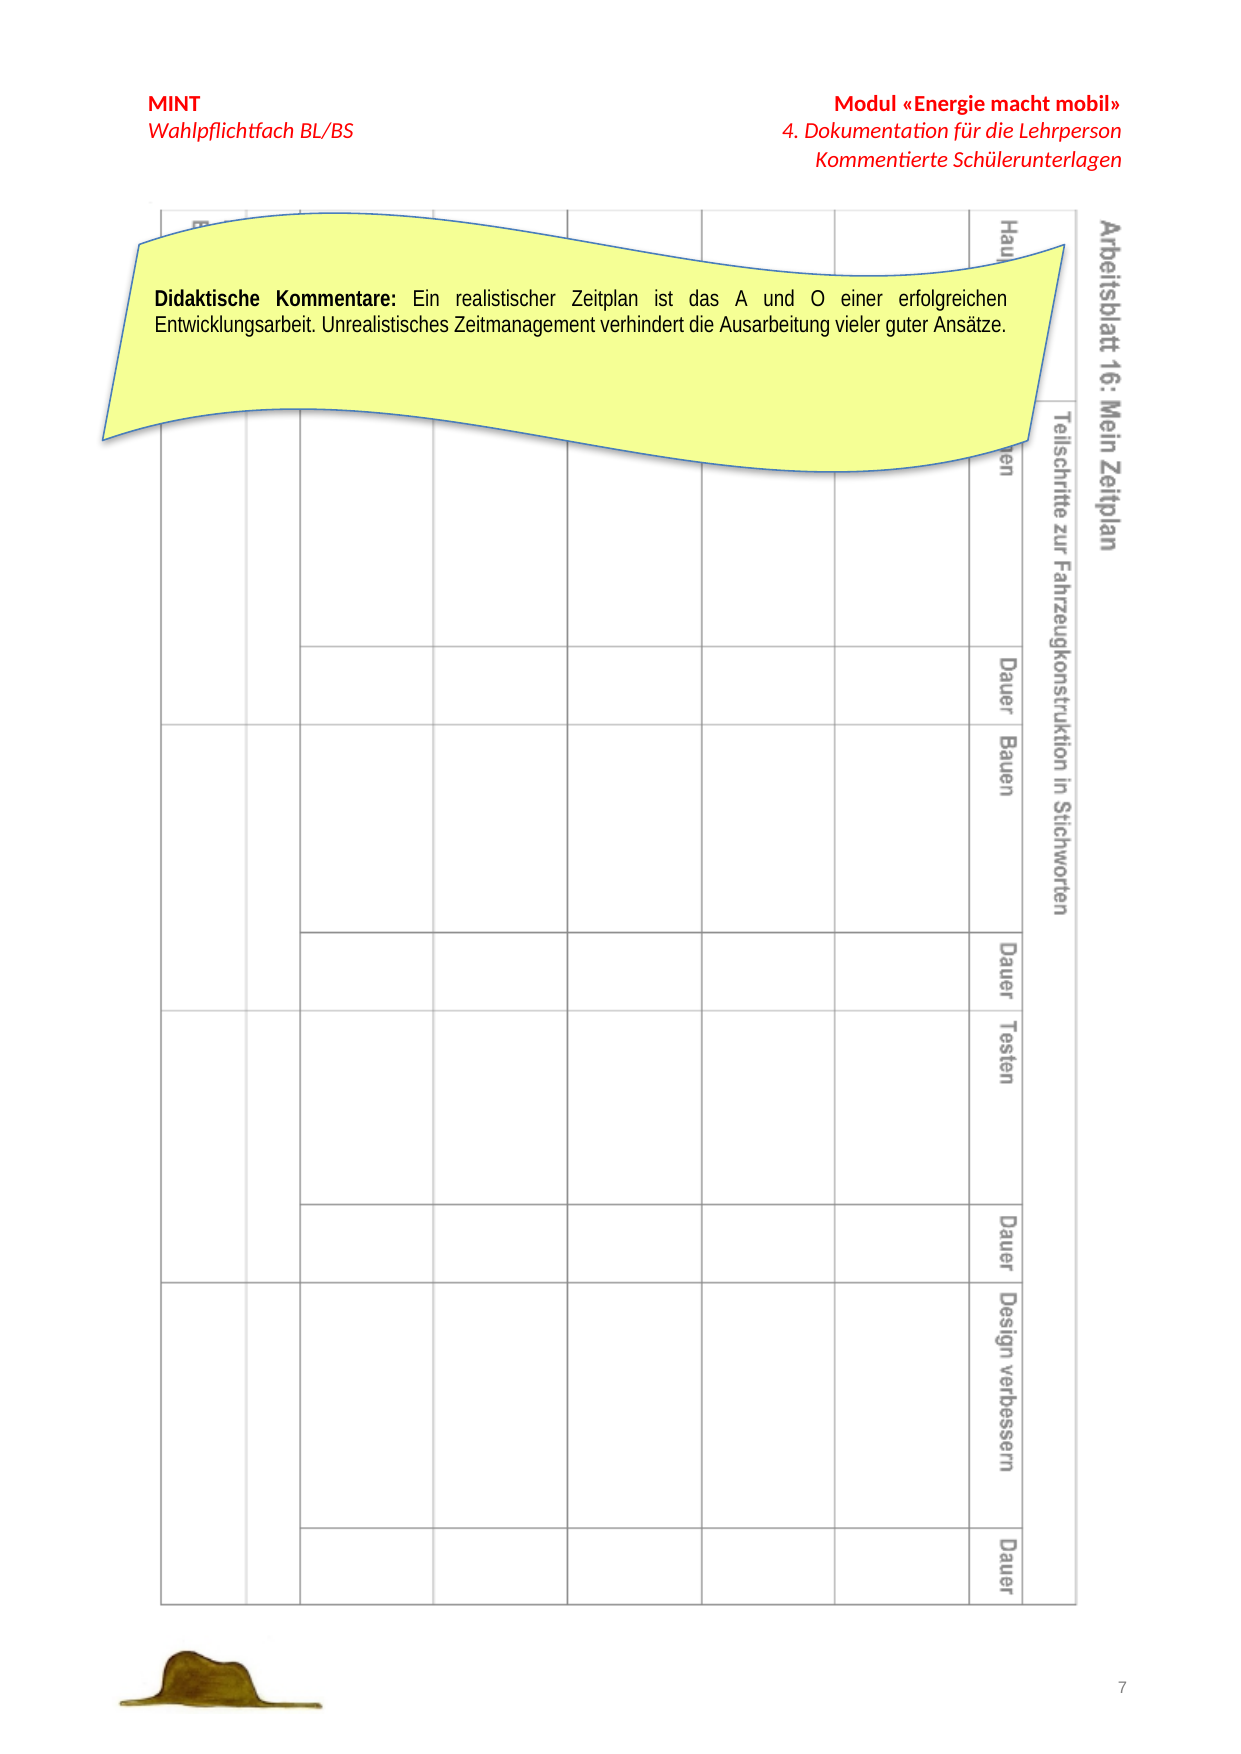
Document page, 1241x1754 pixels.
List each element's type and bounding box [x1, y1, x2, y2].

picture [111, 1635, 329, 1714]
